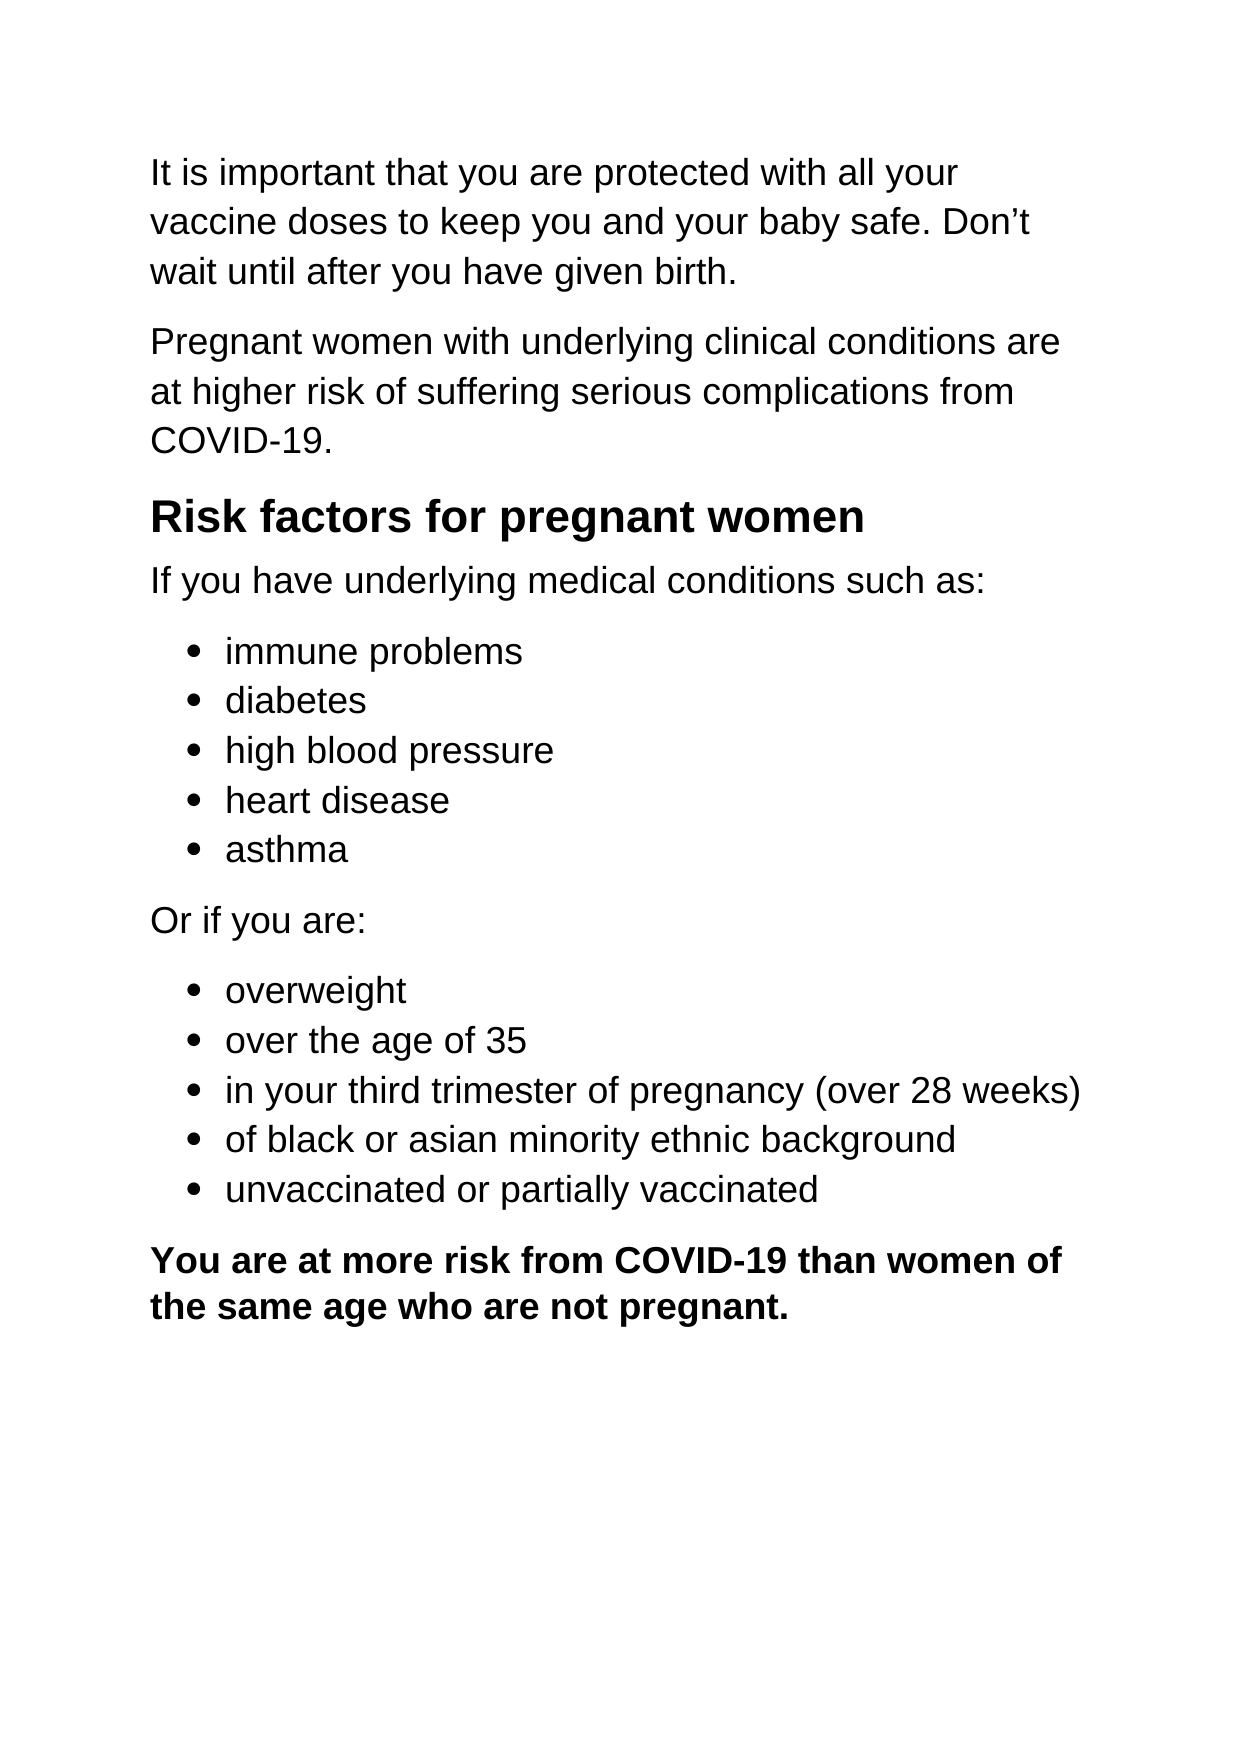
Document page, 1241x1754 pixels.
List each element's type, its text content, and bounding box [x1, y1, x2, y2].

list unvaccinated or partially vaccinated [187, 1167, 1090, 1211]
text Or if you are: [150, 898, 1090, 941]
list high blood pressure [187, 728, 1090, 772]
list asthma [187, 828, 1090, 871]
text If you have underlying medical conditions such as: [150, 558, 1090, 602]
list in your third trimester of pregnancy (over 28 weeks) [187, 1068, 1090, 1111]
list over the age of 35 [187, 1018, 1090, 1062]
list heart disease [187, 778, 1090, 821]
list of black or asian minority ethnic background [187, 1118, 1090, 1161]
list diabetes [187, 679, 1090, 722]
list overweight [187, 969, 1090, 1012]
text Pregnant women with underlying clinical conditions are at higher risk of suffering serious complications from COVID-19. [150, 319, 1090, 462]
subtitle You are at more risk from COVID-19 than women of the same age who are not pregnant. [150, 1238, 1090, 1328]
subtitle Risk factors for pregnant women [150, 489, 1090, 542]
text It is important that you are protected with all your vaccine doses to keep you and your baby safe. Don’t wait until after you have given birth. [150, 150, 1090, 292]
list immune problems [187, 629, 1090, 672]
